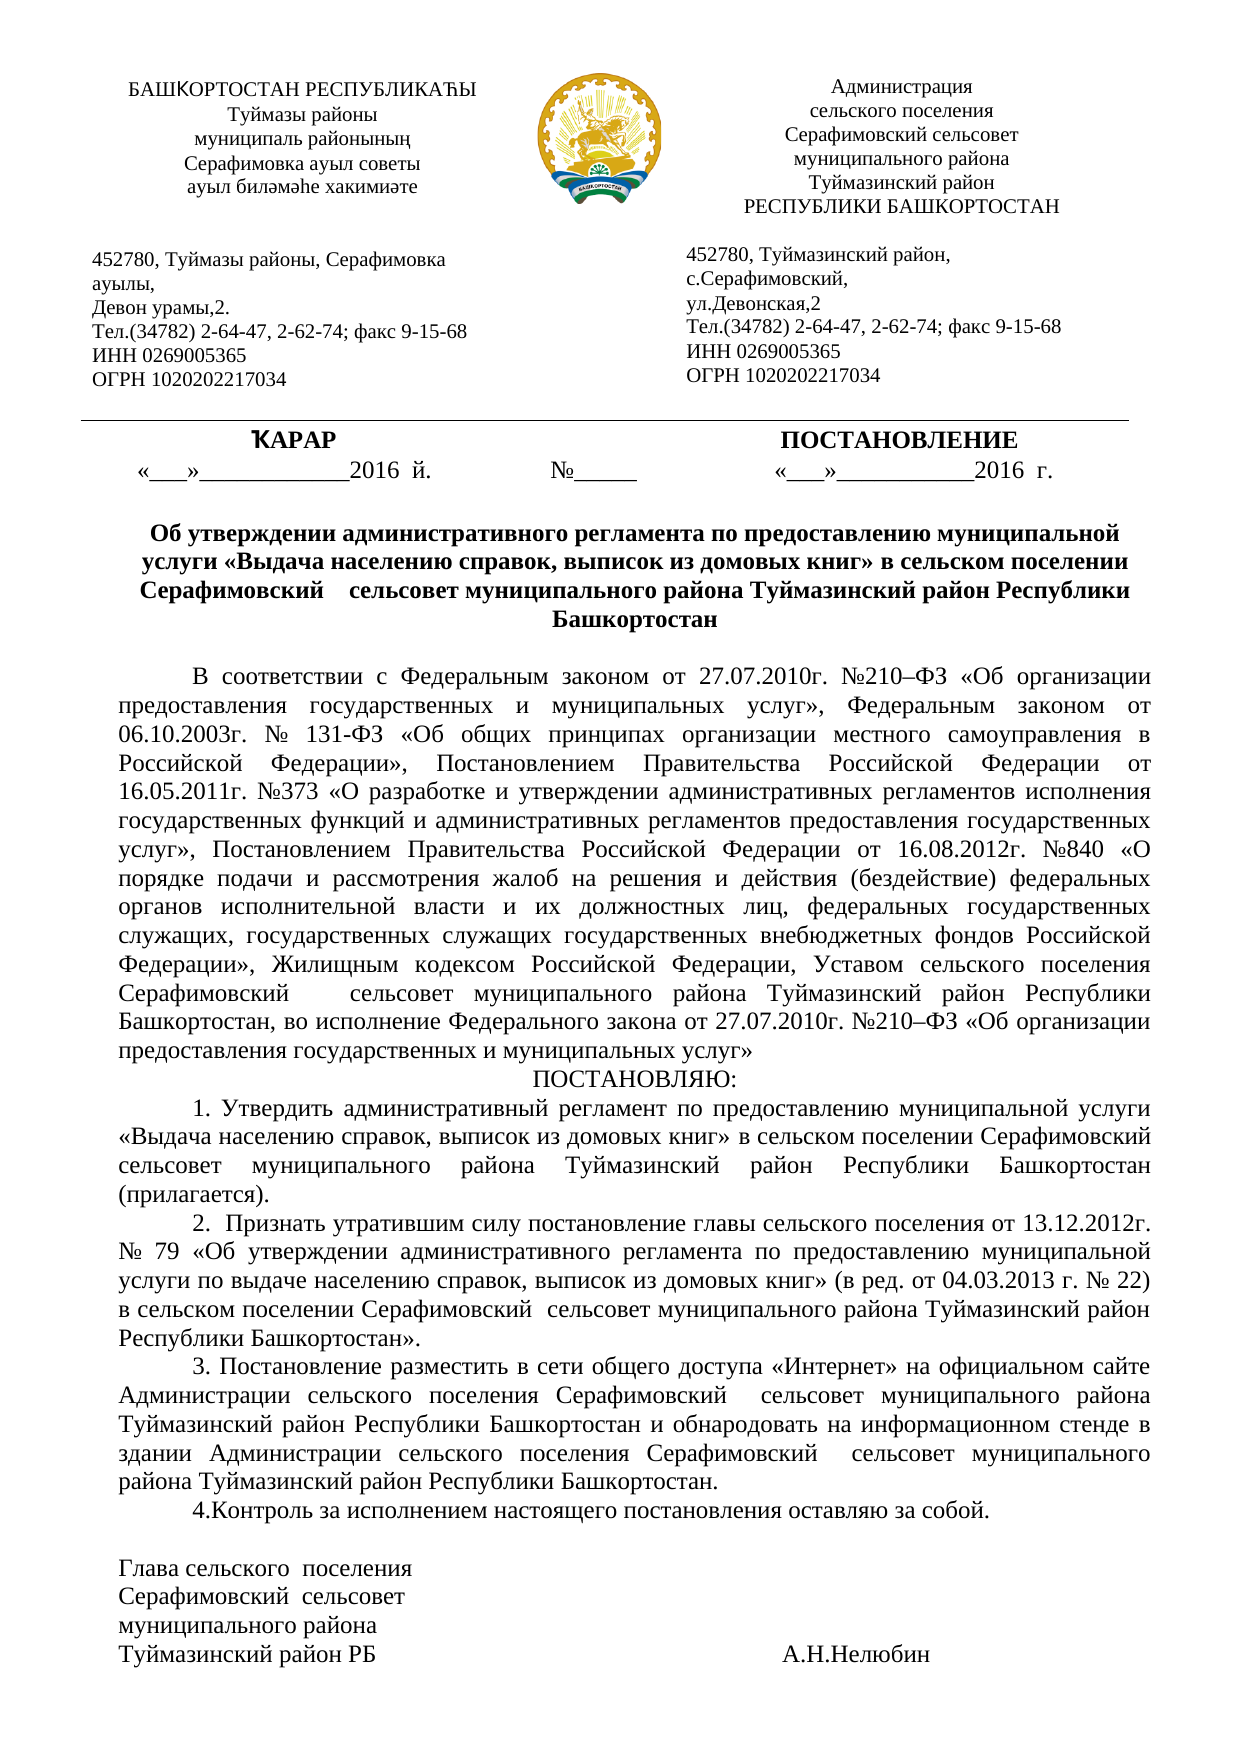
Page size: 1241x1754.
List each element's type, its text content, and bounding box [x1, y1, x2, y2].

text 3. Постановление разместить в сети общего доступа «Интернет» на официальном сайте Администрации сельского поселения Серафимовский сельсовет муниципального района Туймазинский район Республики Башкортостан и обнародовать на информационном стенде в здании Администрации сельского поселения Серафимовский сельсовет муниципального района Туймазинский район Республики Башкортостан. [118, 1351, 1152, 1495]
table_header БАШКОРТОСТАН РЕСПУБЛИКАЋЫ Туймазы районы муниципаль районының Серафимовка ауыл советы ауыл биләмәhе хакимиәте 452780, Туймазы районы, Серафимовка ауылы, Девон урамы,2. Тел.(34782) 2-64-47, 2-62-74; факс 9-15-68 ИНН 0269005365 ОГРН 1020202217034 [81, 74, 524, 420]
text ПОСТАНОВЛЯЮ: [118, 1064, 1152, 1093]
text В соответствии с Федеральным законом от 27.07.2010г. №210–ФЗ «Об организации предоставления государственных и муниципальных услуг», Федеральным законом от 06.10.2003г. № 131-ФЗ «Об общих принципах организации местного самоуправления в Российской Федерации», Постановлением Правительства Российской Федерации от 16.05.2011г. №373 «О разработке и утверждении административных регламентов исполнения государственных функций и административных регламентов предоставления государственных услуг», Постановлением Правительства Российской Федерации от 16.08.2012г. №840 «О порядке подачи и рассмотрения жалоб на решения и действия (бездействие) федеральных органов исполнительной власти и их должностных лиц, федеральных государственных служащих, государственных служащих государственных внебюджетных фондов Российской Федерации», Жилищным кодексом Российской Федерации, Уставом сельского поселения Серафимовский сельсовет муниципального района Туймазинский район Республики Башкортостан, во исполнение Федерального закона от 27.07.2010г. №210–ФЗ «Об организации предоставления государственных и муниципальных услуг» [118, 661, 1152, 1064]
text ҠАРАР ПОСТАНОВЛЕНИЕ [118, 421, 1152, 455]
text 1. Утвердить административный регламент по предоставлению муниципальной услуги «Выдача населению справок, выписок из домовых книг» в сельском поселении Серафимовский сельсовет муниципального района Туймазинский район Республики Башкортостан (прилагается). [118, 1093, 1152, 1208]
text 4.Контроль за исполнением настоящего постановления оставляю за собой. [118, 1495, 1152, 1524]
text Глава сельского поселения [118, 1553, 1152, 1581]
picture [537, 73, 662, 204]
text муниципального района [118, 1610, 1152, 1639]
text 2. Признать утратившим силу постановление главы сельского поселения от 13.12.2012г. № 79 «Об утверждении административного регламента по предоставлению муниципальной услуги по выдаче населению справок, выписок из домовых книг» (в ред. от 04.03.2013 г. № 22) в сельском поселении Серафимовский сельсовет муниципального района Туймазинский район Республики Башкортостан». [118, 1208, 1152, 1351]
text Серафимовский сельсовет [118, 1581, 1152, 1610]
table_header Администрация сельского поселения Серафимовский сельсовет муниципального района Туймазинский район РЕСПУБЛИКИ БАШКОРТОСТАН 452780, Туймазинский район, с.Серафимовский, ул.Девонская,2 Тел.(34782) 2-64-47, 2-62-74; факс 9-15-68 ИНН 0269005365 ОГРН 1020202217034 [675, 74, 1128, 420]
text Туймазинский район РБ А.Н.Нелюбин [118, 1639, 1152, 1668]
text Об утверждении административного регламента по предоставлению муниципальной услуги «Выдача населению справок, выписок из домовых книг» в сельском поселении Серафимовский сельсовет муниципального района Туймазинский район Республики Башкортостан [118, 518, 1152, 633]
table_header [524, 74, 675, 420]
text «___»____________2016 й. №_____ «___»___________2016 г. [118, 455, 1152, 484]
